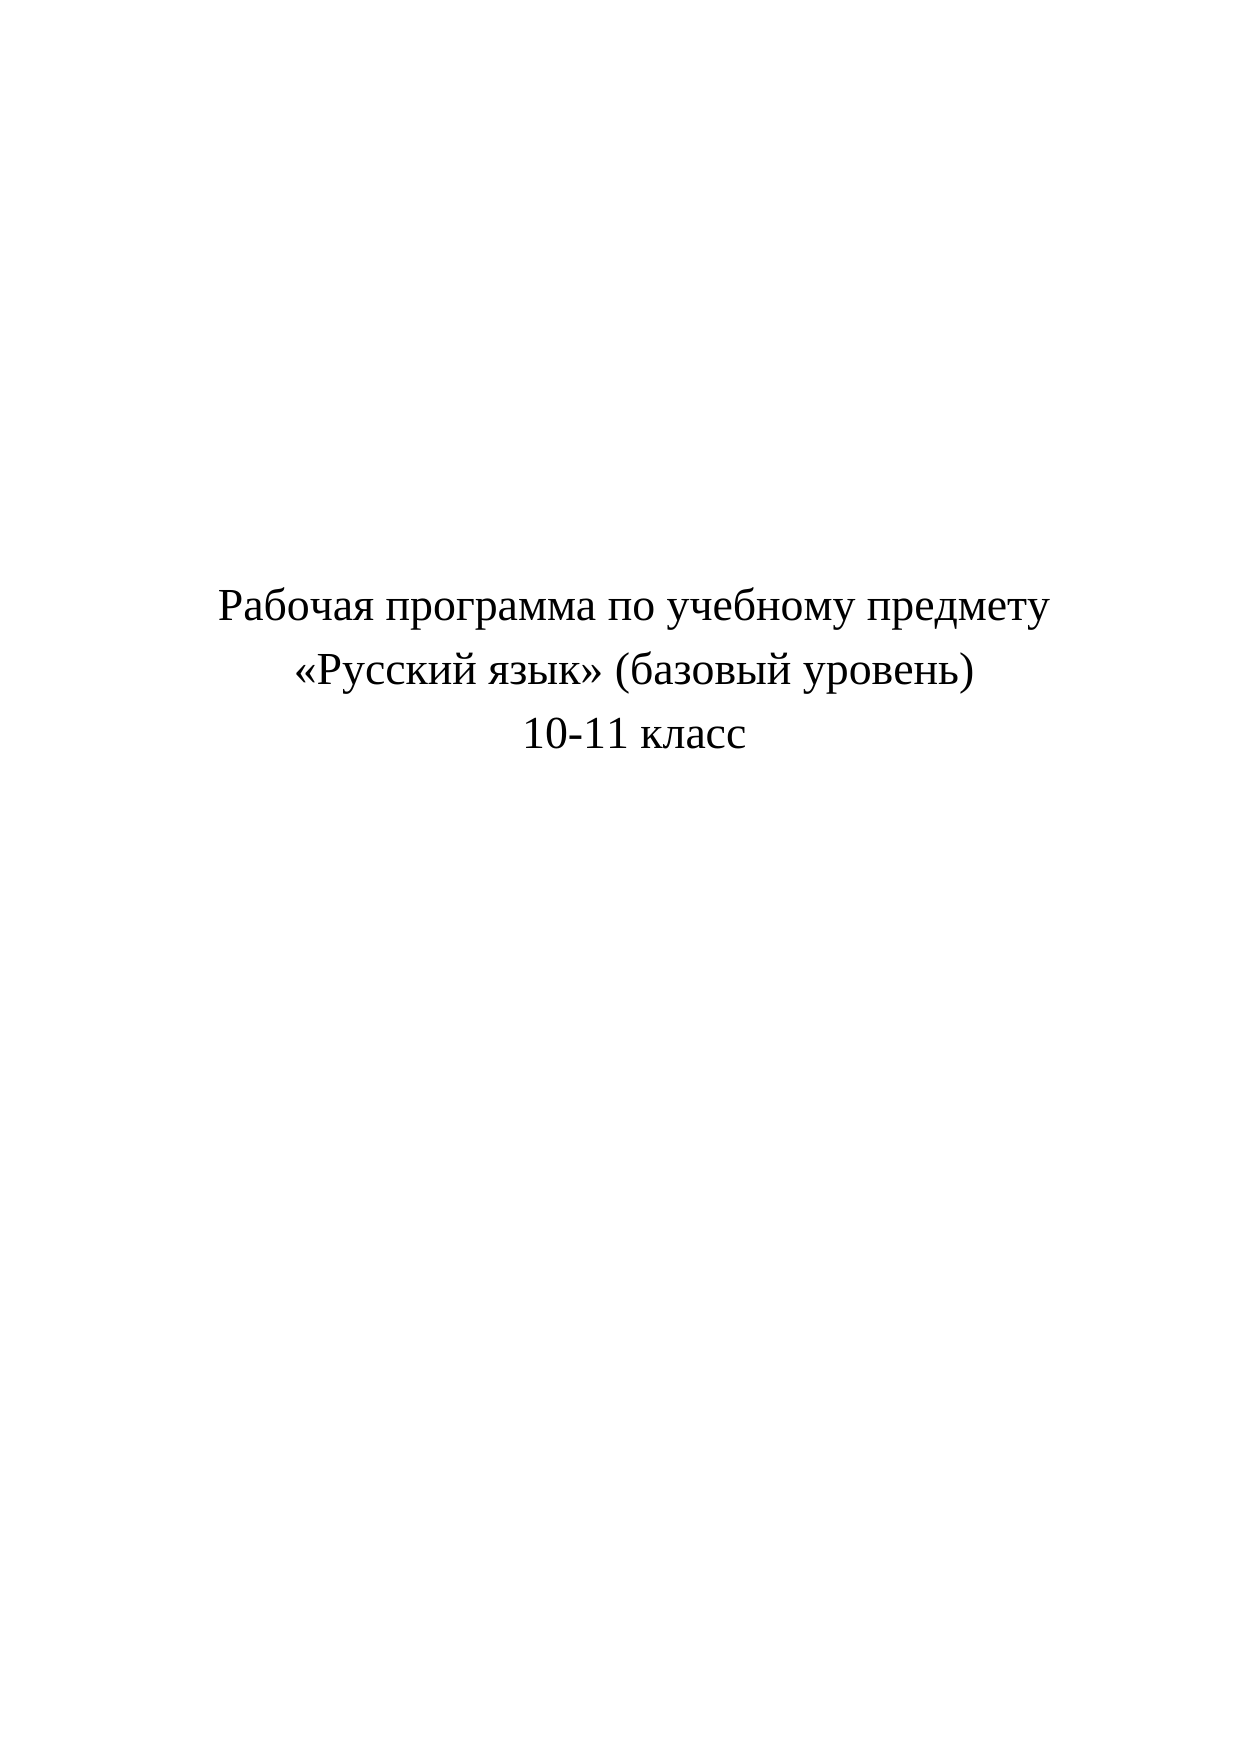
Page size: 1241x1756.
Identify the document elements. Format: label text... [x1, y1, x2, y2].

text «Русский язык» (базовый уровень) [102, 642, 1153, 694]
text Рабочая программа по учебному предмету [102, 578, 1153, 630]
text 10-11 класс [102, 706, 1153, 759]
